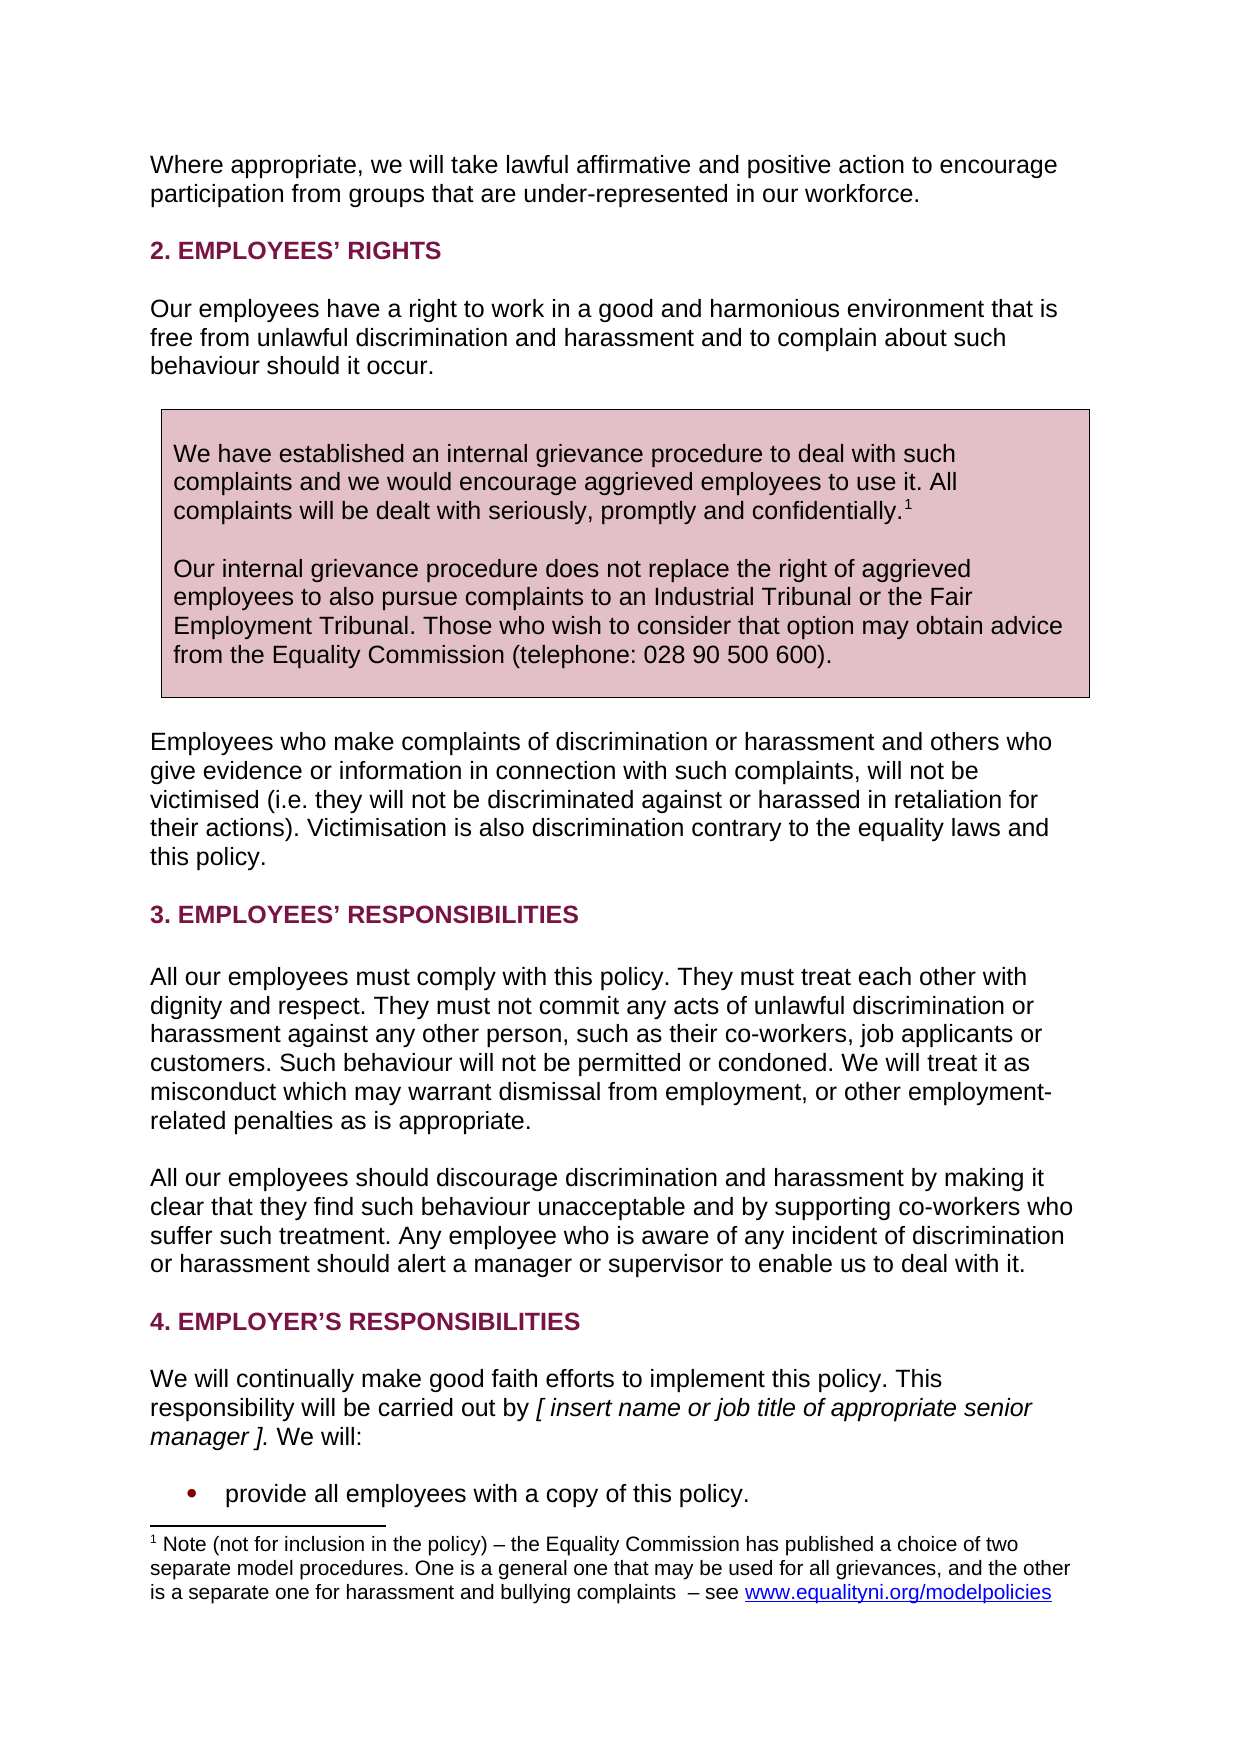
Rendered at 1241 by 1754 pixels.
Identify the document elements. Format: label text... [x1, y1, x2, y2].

text We will continually make good faith efforts to implement this policy. This responsibility will be carried out by [ insert name or job title of appropriate senior manager ]. We will: [150, 1364, 1090, 1451]
text All our employees must comply with this policy. They must treat each other with dignity and respect. They must not commit any acts of unlawful discrimination or harassment against any other person, such as their co-workers, job applicants or customers. Such behaviour will not be permitted or condoned. We will treat it as misconduct which may warrant dismissal from employment, or other employment-related penalties as is appropriate. [150, 962, 1090, 1134]
subtitle 3. EMPLOYEES’ RESPONSIBILITIES [150, 899, 1090, 928]
text Employees who make complaints of discrimination or harassment and others who give evidence or information in connection with such complaints, will not be victimised (i.e. they will not be discriminated against or harassed in retaliation for their actions). Victimisation is also discrimination contrary to the equality laws and this policy. [150, 727, 1090, 871]
text Our employees have a right to work in a good and harmonious environment that is free from unlawful discrimination and harassment and to complain about such behaviour should it occur. [150, 294, 1090, 380]
subtitle 4. EMPLOYER’S RESPONSIBILITIES [150, 1307, 1090, 1336]
text Where appropriate, we will take lawful affirmative and positive action to encourage participation from groups that are under-represented in our workforce. [150, 150, 1090, 207]
table_header We have established an internal grievance procedure to deal with such complaints and we would encourage aggrieved employees to use it. All complaints will be dealt with seriously, promptly and confidentially. Our internal grievance procedure does not replace the right of aggrieved employees to also pursue complaints to an Industrial Tribunal or the Fair Employment Tribunal. Those who wish to consider that option may obtain advice from the Equality Commission (telephone: 028 90 500 600). [162, 410, 1089, 697]
subtitle 2. EMPLOYEES’ RIGHTS [150, 236, 1090, 265]
list provide all employees with a copy of this policy. [187, 1479, 1090, 1508]
text All our employees should discourage discrimination and harassment by making it clear that they find such behaviour unacceptable and by supporting co-workers who suffer such treatment. Any employee who is aware of any incident of discrimination or harassment should alert a manager or supervisor to enable us to deal with it. [150, 1163, 1090, 1278]
